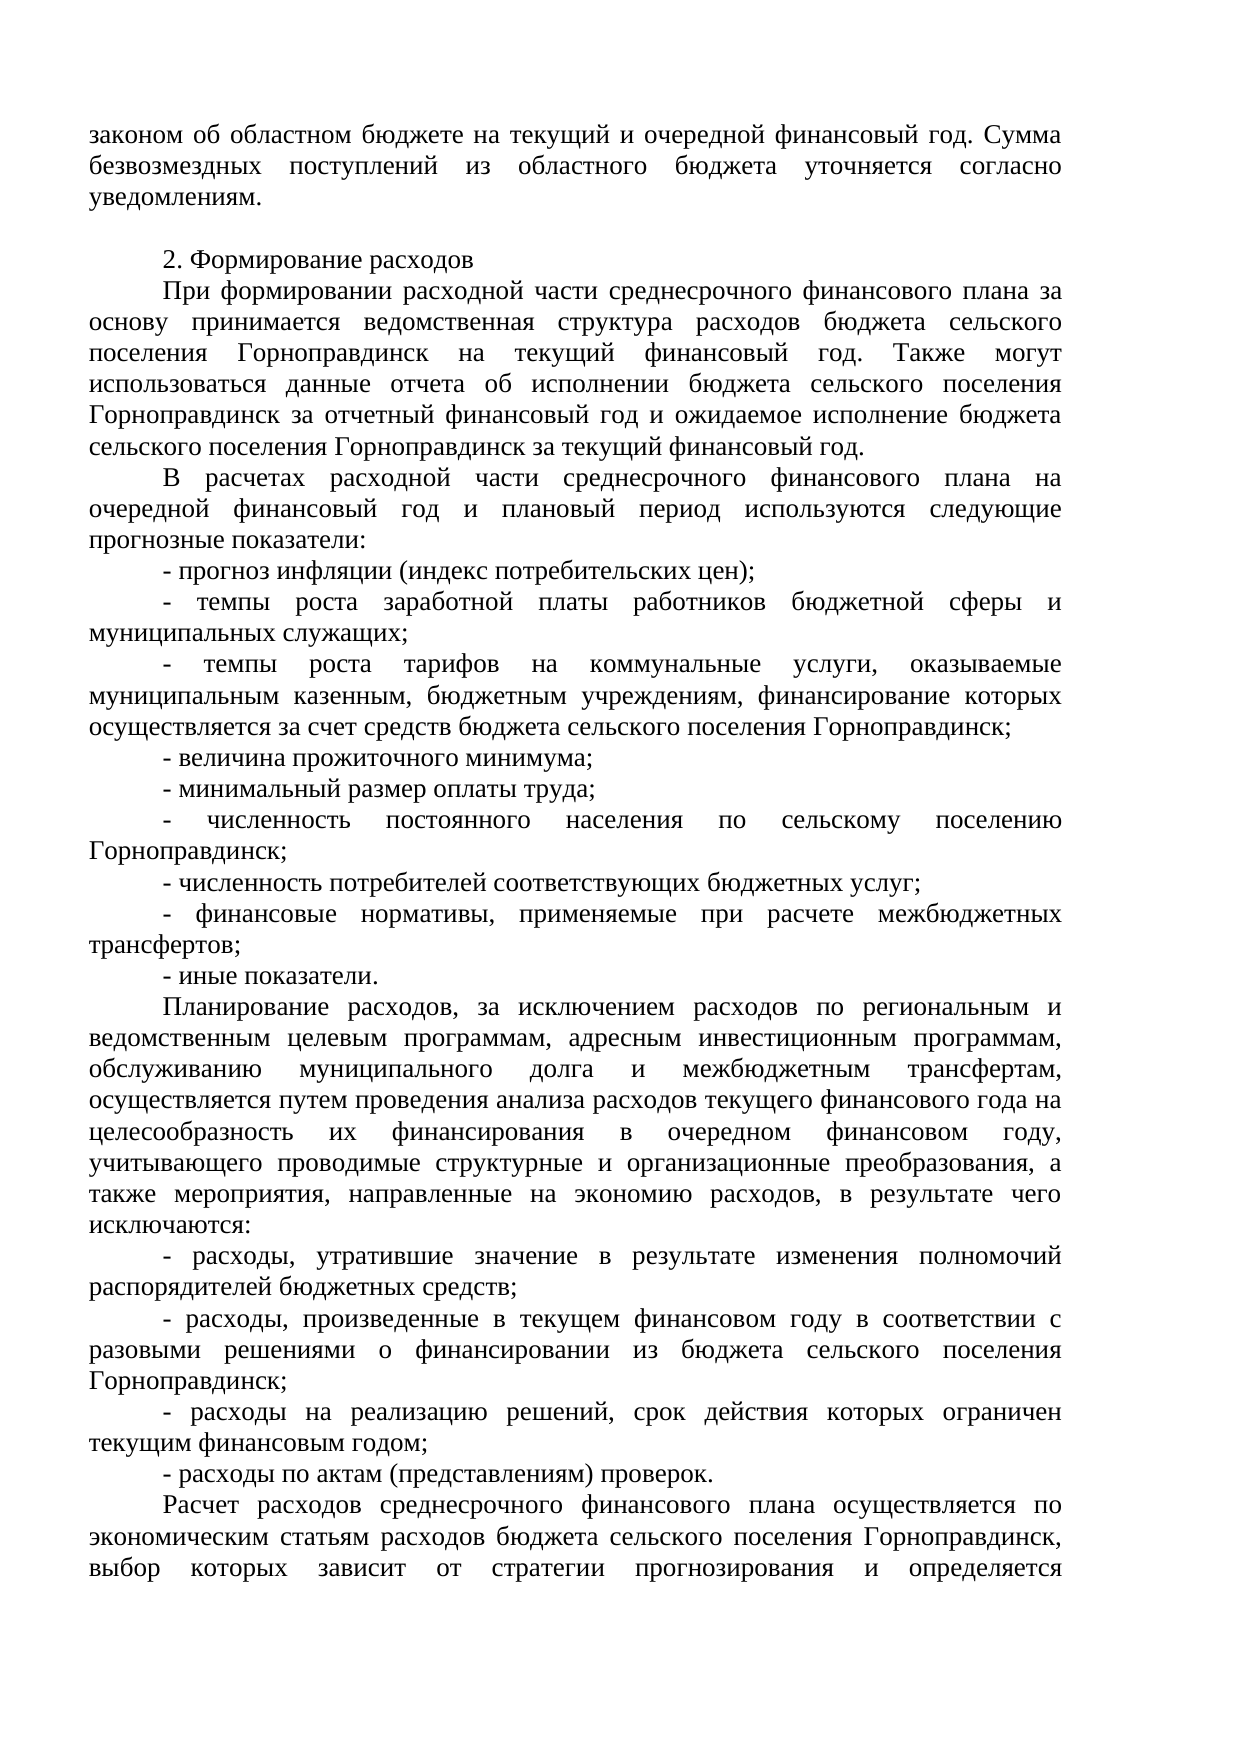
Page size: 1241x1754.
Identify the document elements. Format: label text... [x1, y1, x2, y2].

text В расчетах расходной части среднесрочного финансового плана на очередной финансовый год и плановый период используются следующие прогнозные показатели: [88, 461, 1063, 554]
text - иные показатели. [88, 959, 1063, 990]
text - финансовые нормативы, применяемые при расчете межбюджетных трансфертов; [88, 897, 1063, 959]
text - величина прожиточного минимума; [88, 741, 1063, 772]
text Планирование расходов, за исключением расходов по региональным и ведомственным целевым программам, адресным инвестиционным программам, обслуживанию муниципального долга и межбюджетным трансфертам, осуществляется путем проведения анализа расходов текущего финансового года на целесообразность их финансирования в очередном финансовом году, учитывающего проводимые структурные и организационные преобразования, а также мероприятия, направленные на экономию расходов, в результате чего исключаются: [88, 990, 1063, 1239]
text - расходы на реализацию решений, срок действия которых ограничен текущим финансовым годом; [88, 1395, 1063, 1457]
text - минимальный размер оплаты труда; [88, 772, 1063, 803]
text - расходы, утратившие значение в результате изменения полномочий распорядителей бюджетных средств; [88, 1239, 1063, 1302]
text - темпы роста тарифов на коммунальные услуги, оказываемые муниципальным казенным, бюджетным учреждениям, финансирование которых осуществляется за счет средств бюджета сельского поселения Горноправдинск; [88, 648, 1063, 741]
text - расходы по актам (представлениям) проверок. [88, 1457, 1063, 1488]
text 2. Формирование расходов [88, 243, 1063, 274]
text - прогноз инфляции (индекс потребительских цен); [88, 554, 1063, 585]
text - расходы, произведенные в текущем финансовом году в соответствии с разовыми решениями о финансировании из бюджета сельского поселения Горноправдинск; [88, 1302, 1063, 1395]
text - численность потребителей соответствующих бюджетных услуг; [88, 866, 1063, 897]
text При формировании расходной части среднесрочного финансового плана за основу принимается ведомственная структура расходов бюджета сельского поселения Горноправдинск на текущий финансовый год. Также могут использоваться данные отчета об исполнении бюджета сельского поселения Горноправдинск за отчетный финансовый год и ожидаемое исполнение бюджета сельского поселения Горноправдинск за текущий финансовый год. [88, 274, 1063, 461]
text - численность постоянного населения по сельскому поселению Горноправдинск; [88, 803, 1063, 866]
text - темпы роста заработной платы работников бюджетной сферы и муниципальных служащих; [88, 585, 1063, 648]
